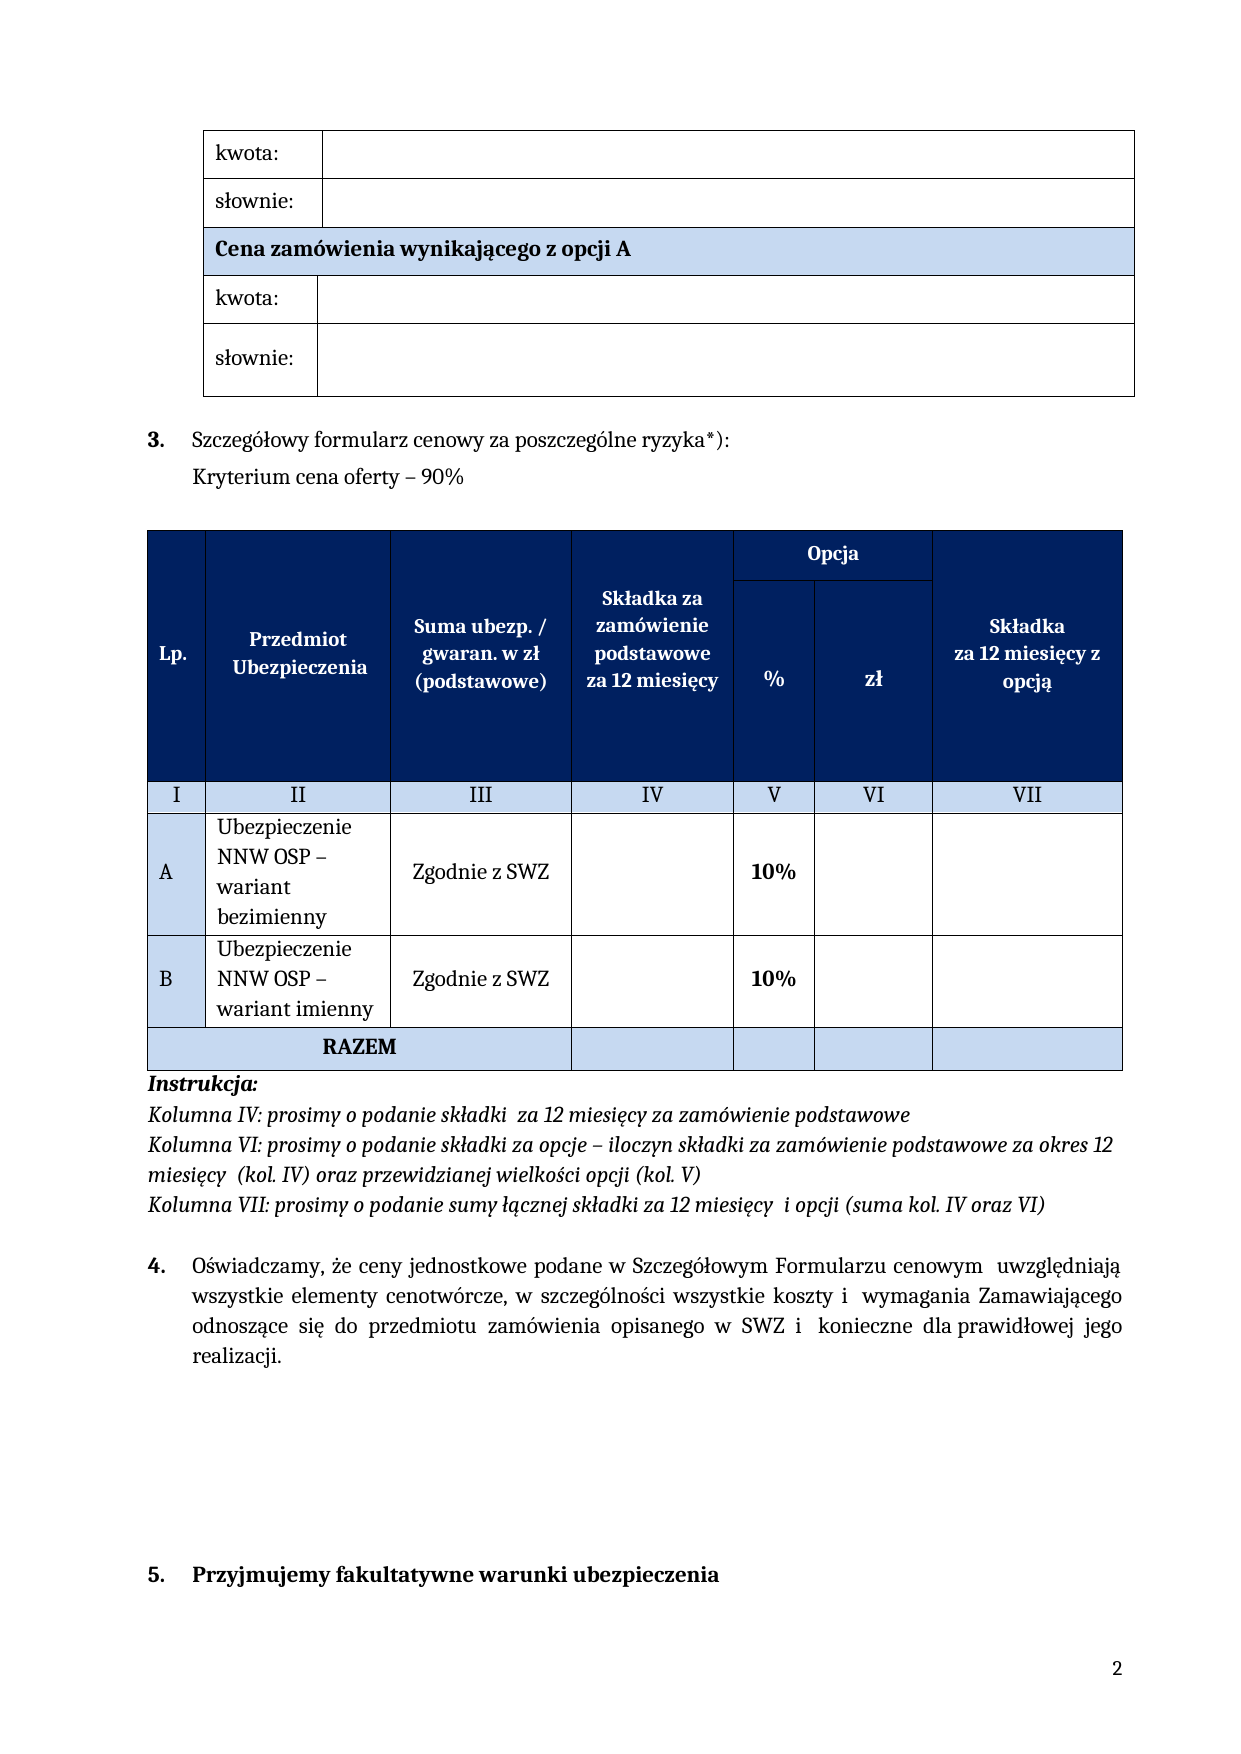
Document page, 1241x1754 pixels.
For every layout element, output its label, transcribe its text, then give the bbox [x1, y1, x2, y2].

list Oświadczamy, że ceny jednostkowe podane w Szczegółowym Formularzu cenowym uwzględniają wszystkie elementy cenotwórcze, w szczególności wszystkie koszty i wymagania Zamawiającego odnoszące się do przedmiotu zamówienia opisanego w SWZ i konieczne dla prawidłowej jego realizacji. [148, 1252, 1122, 1369]
table_header Składka za 12 miesięcy z opcją [933, 531, 1122, 781]
table_cell zł [815, 581, 932, 781]
table_cell [318, 276, 1134, 323]
table_cell RAZEM [148, 1028, 571, 1070]
table_cell [933, 1028, 1122, 1070]
text Instrukcja: [148, 1071, 1122, 1098]
table_cell V [734, 782, 814, 812]
list Szczegółowy formularz cenowy za poszczególne ryzyka*): [148, 427, 1122, 453]
table_cell [815, 814, 932, 935]
table_cell [933, 936, 1122, 1027]
table_cell kwota: [204, 131, 322, 178]
table_cell [734, 1028, 814, 1070]
table_cell słownie: [204, 179, 322, 227]
table_header Składka za zamówienie podstawowe za 12 miesięcy [572, 531, 733, 781]
table_cell Ubezpieczenie NNW OSP – wariant imienny [206, 936, 390, 1027]
table_cell VI [815, 782, 932, 812]
table_cell III [391, 782, 571, 812]
table_cell IV [572, 782, 733, 812]
table_cell [572, 814, 733, 935]
table_cell % [734, 581, 814, 781]
table_cell VII [933, 782, 1122, 812]
table_cell [572, 1028, 733, 1070]
text Kolumna VII: prosimy o podanie sumy łącznej składki za 12 miesięcy i opcji (suma kol. IV oraz VI) [148, 1192, 1122, 1218]
table_cell 10% [734, 814, 814, 935]
table_header Przedmiot Ubezpieczenia [206, 531, 390, 781]
table_cell Zgodnie z SWZ [391, 814, 571, 935]
table_cell [572, 936, 733, 1027]
table_cell [323, 179, 1134, 227]
list Przyjmujemy fakultatywne warunki ubezpieczenia [148, 1562, 1122, 1588]
table_cell Ubezpieczenie NNW OSP – wariant bezimienny [206, 814, 390, 935]
table_header Opcja [734, 531, 932, 580]
table_cell kwota: [204, 276, 317, 323]
table_header Lp. [148, 531, 205, 781]
table_cell I [148, 782, 205, 812]
list Kryterium cena oferty – 90% [192, 463, 1122, 490]
table_cell B [148, 936, 205, 1027]
table_cell II [206, 782, 390, 812]
table_cell [815, 936, 932, 1027]
table_cell 10% [734, 936, 814, 1027]
table_cell A [148, 814, 205, 935]
table_cell Cena zamówienia wynikającego z opcji A [204, 228, 1134, 275]
table_cell [323, 131, 1134, 178]
table_cell [318, 324, 1134, 396]
text Kolumna VI: prosimy o podanie składki za opcje – iloczyn składki za zamówienie podstawowe za okres 12 miesięcy (kol. IV) oraz przewidzianej wielkości opcji (kol. V) [148, 1132, 1122, 1188]
table_cell [815, 1028, 932, 1070]
table_cell [933, 814, 1122, 935]
text Kolumna IV: prosimy o podanie składki za 12 miesięcy za zamówienie podstawowe [148, 1101, 1122, 1128]
table_header Suma ubezp. / gwaran. w zł (podstawowe) [391, 531, 571, 781]
table_cell Zgodnie z SWZ [391, 936, 571, 1027]
table_cell słownie: [204, 324, 317, 396]
